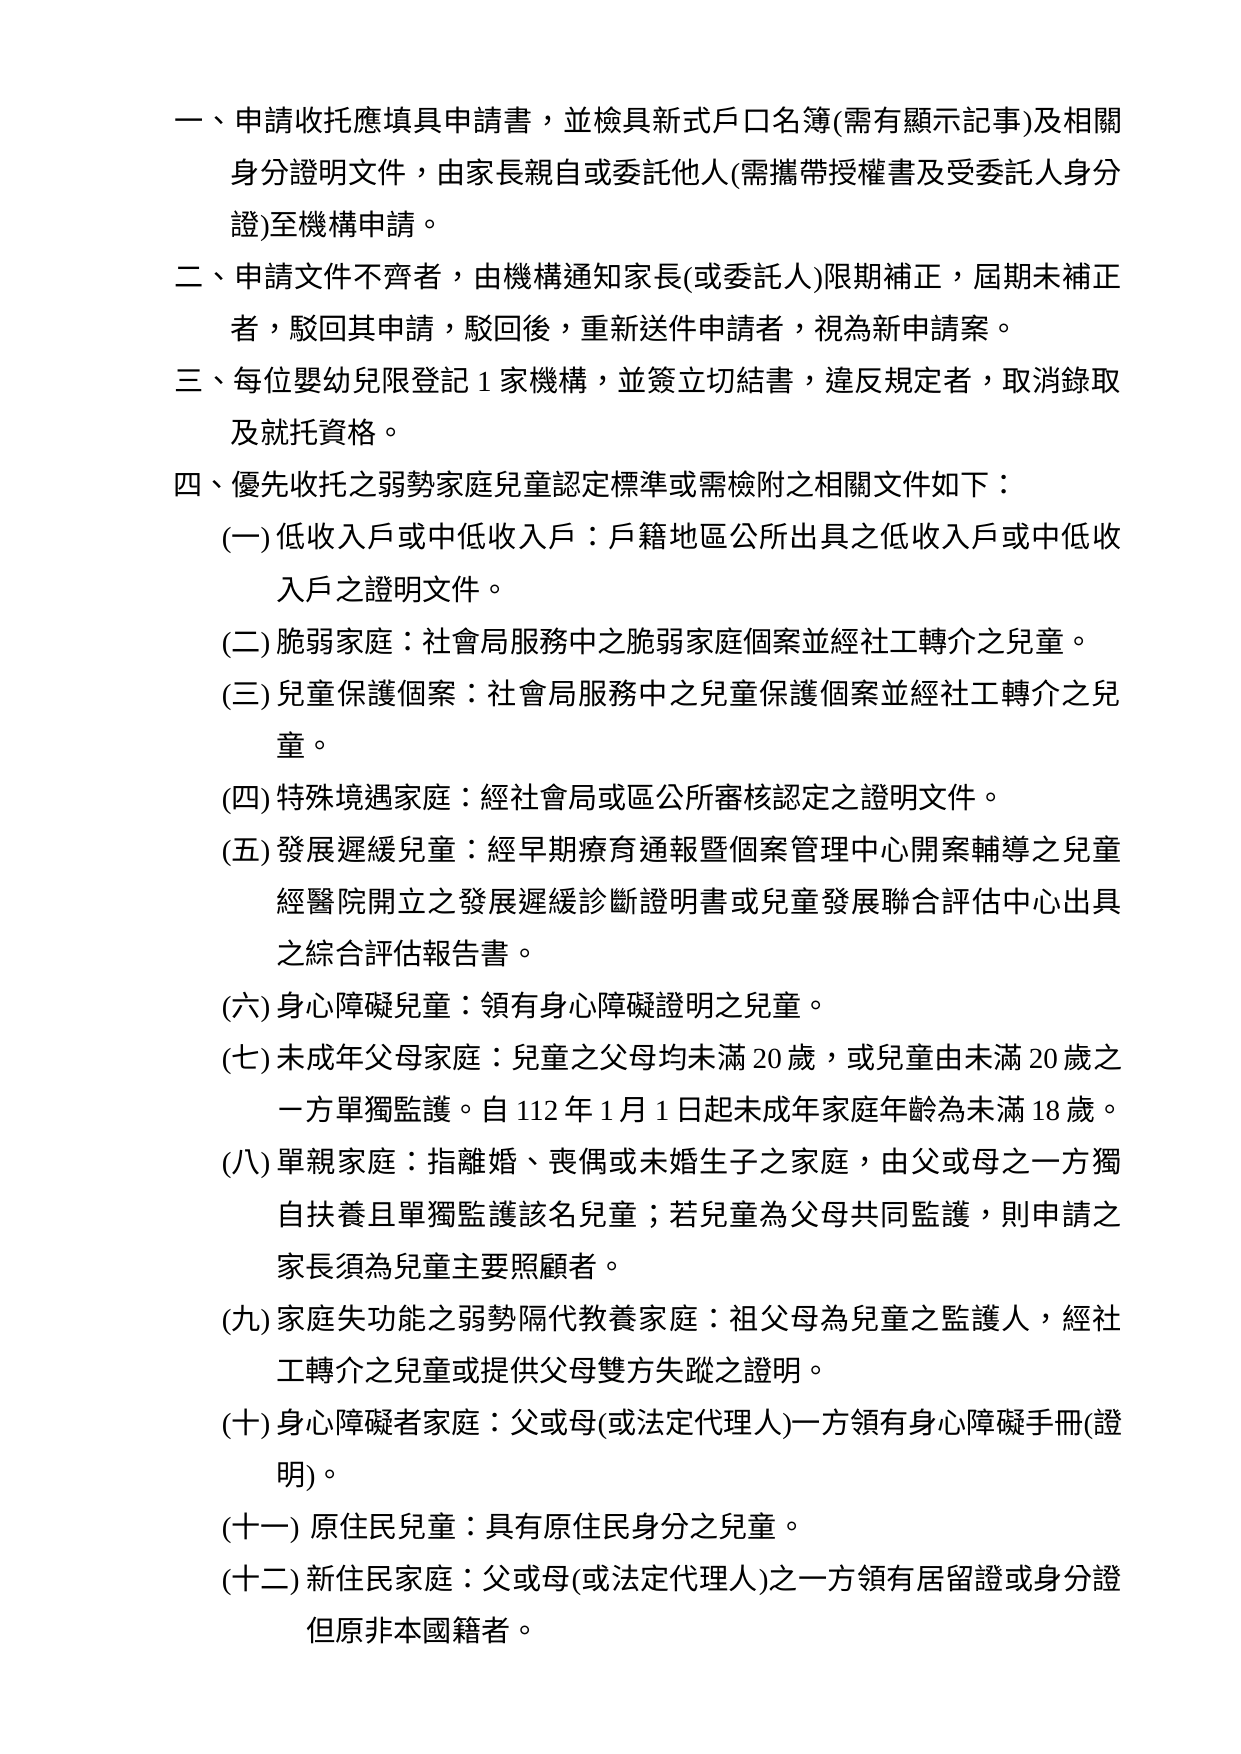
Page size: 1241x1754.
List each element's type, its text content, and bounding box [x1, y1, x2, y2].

list 身心障礙者家庭：父或母(或法定代理人)一方領有身心障礙手冊(證明)。 [222, 1392, 1122, 1496]
list 低收入戶或中低收入戶：戶籍地區公所出具之低收入戶或中低收入戶之證明文件。 [222, 506, 1122, 610]
list 家庭失功能之弱勢隔代教養家庭：祖父母為兒童之監護人，經社工轉介之兒童或提供父母雙方失蹤之證明。 [222, 1287, 1122, 1392]
list 未成年父母家庭：兒童之父母均未滿20歲，或兒童由未滿20歲之ㄧ方單獨監護。自112年1月1日起未成年家庭年齡為未滿18歲。 [222, 1027, 1122, 1131]
list 身心障礙兒童：領有身心障礙證明之兒童。 [222, 975, 1122, 1027]
list 特殊境遇家庭：經社會局或區公所審核認定之證明文件。 [222, 767, 1122, 819]
list 發展遲緩兒童：經早期療育通報暨個案管理中心開案輔導之兒童、經醫院開立之發展遲緩診斷證明書或兒童發展聯合評估中心出具之綜合評估報告書。 [222, 819, 1122, 975]
list 兒童保護個案：社會局服務中之兒童保護個案並經社工轉介之兒童。 [222, 662, 1122, 767]
text 二、申請文件不齊者，由機構通知家長(或委託人)限期補正，屆期未補正者，駁回其申請，駁回後，重新送件申請者，視為新申請案。 [174, 246, 1122, 350]
list 單親家庭：指離婚、喪偶或未婚生子之家庭，由父或母之一方獨自扶養且單獨監護該名兒童；若兒童為父母共同監護，則申請之家長須為兒童主要照顧者。 [222, 1131, 1122, 1287]
text 一、申請收托應填具申請書，並檢具新式戶口名簿(需有顯示記事)及相關身分證明文件，由家長親自或委託他人(需攜帶授權書及受委託人身分證)至機構申請。 [174, 89, 1122, 246]
list 脆弱家庭：社會局服務中之脆弱家庭個案並經社工轉介之兒童。 [222, 610, 1122, 662]
list 原住民兒童：具有原住民身分之兒童。 [222, 1496, 1122, 1548]
text 三、每位嬰幼兒限登記1 家機構，並簽立切結書，違反規定者，取消錄取及就托資格。 [174, 350, 1122, 454]
text 四、優先收托之弱勢家庭兒童認定標準或需檢附之相關文件如下： [173, 454, 1122, 506]
list 新住民家庭：父或母(或法定代理人)之一方領有居留證或身分證但原非本國籍者。 [222, 1548, 1122, 1652]
